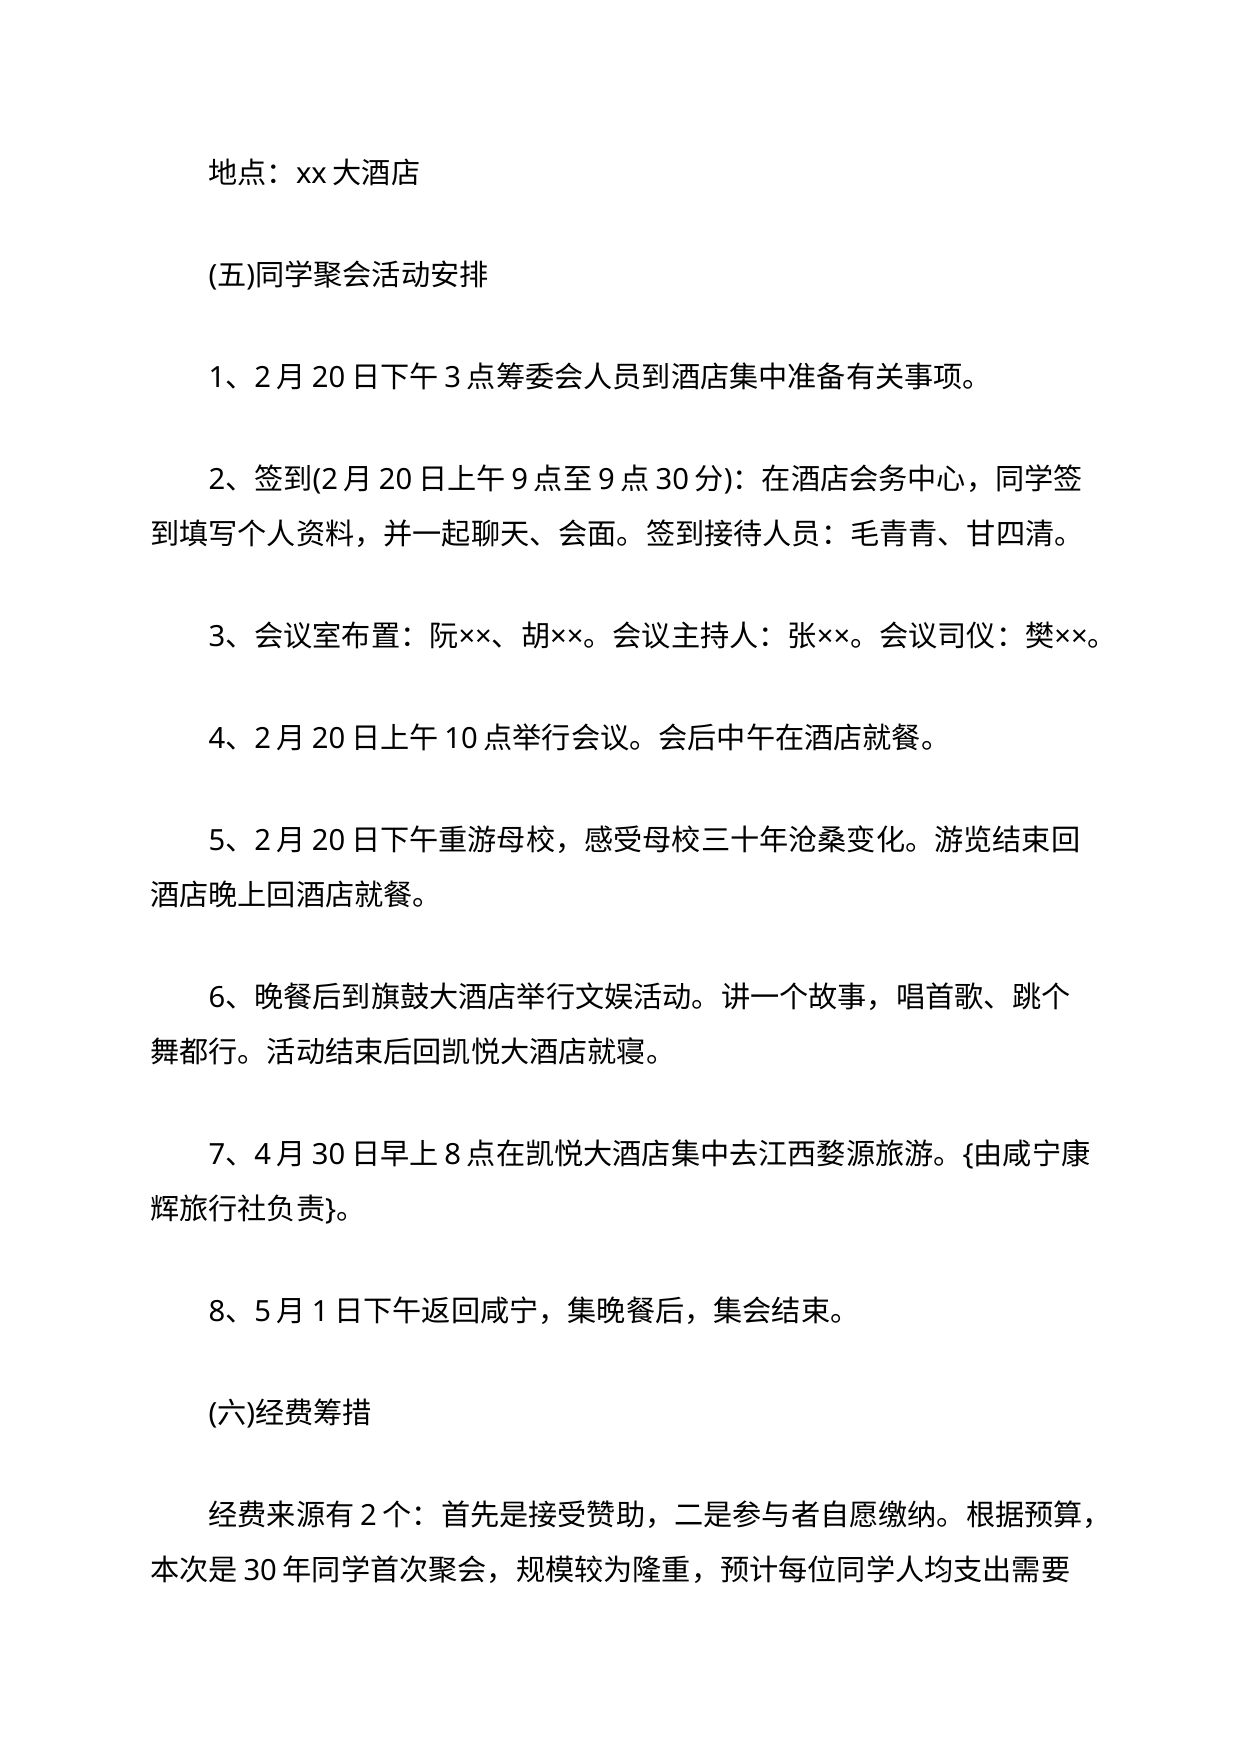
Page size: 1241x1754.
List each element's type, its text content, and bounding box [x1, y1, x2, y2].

text 6、晚餐后到旗鼓大酒店举行文娱活动。讲一个故事，唱首歌、跳个舞都行。活动结束后回凯悦大酒店就寝。 [150, 973, 1090, 1071]
text 2、签到(2月20日上午9点至9点30分)：在酒店会务中心，同学签到填写个人资料，并一起聊天、会面。签到接待人员：毛青青、甘四清。 [150, 456, 1090, 553]
text (六)经费筹措 [150, 1389, 1090, 1432]
text 4、2月20日上午10点举行会议。会后中午在酒店就餐。 [150, 715, 1090, 757]
text 1、2月20日下午3点筹委会人员到酒店集中准备有关事项。 [150, 354, 1090, 396]
text 5、2月20日下午重游母校，感受母校三十年沧桑变化。游览结束回酒店晚上回酒店就餐。 [150, 817, 1090, 914]
text 8、5月1日下午返回咸宁，集晚餐后，集会结束。 [150, 1287, 1090, 1329]
text 地点：xx大酒店 [150, 150, 1090, 192]
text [150, 1491, 1090, 1588]
text 3、会议室布置：阮××、胡××。会议主持人：张××。会议司仪：樊××。 [150, 613, 1090, 655]
text 7、4月30日早上8点在凯悦大酒店集中去江西婺源旅游。{由咸宁康辉旅行社负责}。 [150, 1130, 1090, 1228]
text (五)同学聚会活动安排 [150, 252, 1090, 294]
